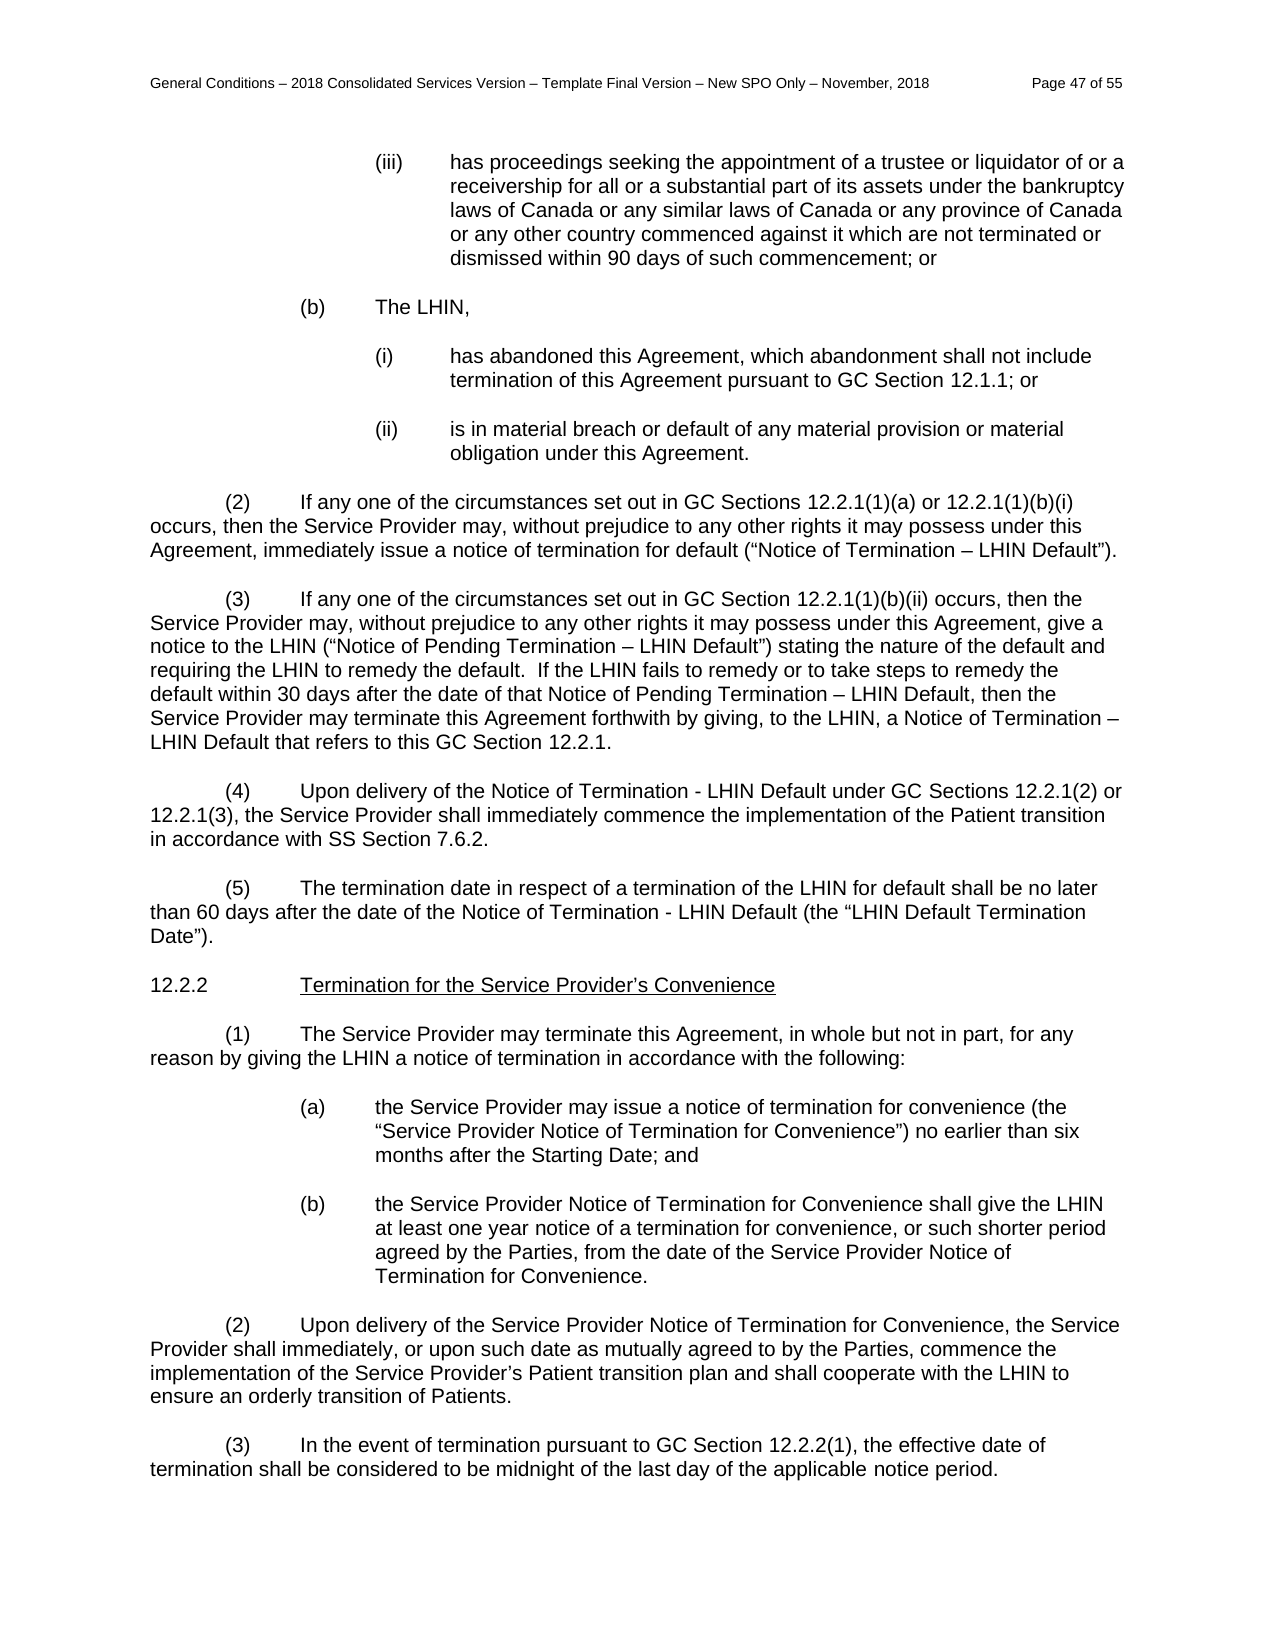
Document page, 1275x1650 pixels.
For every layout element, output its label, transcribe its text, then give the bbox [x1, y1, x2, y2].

subtitle is in material breach or default of any material provision or material obligation under this Agreement. [375, 417, 1125, 464]
subtitle has abandoned this Agreement, which abandonment shall not include termination of this Agreement pursuant to GC Section 12.1.1; or [375, 344, 1125, 392]
subtitle the Service Provider may issue a notice of termination for convenience (the “Service Provider Notice of Termination for Convenience”) no earlier than six months after the Starting Date; and [300, 1095, 1125, 1167]
subtitle The Service Provider may terminate this Agreement, in whole but not in part, for any reason by giving the LHIN a notice of termination in accordance with the following: [150, 1022, 1125, 1070]
subtitle If any one of the circumstances set out in GC Sections 12.2.1(1)(a) or 12.2.1(1)(b)(i) occurs, then the Service Provider may, without prejudice to any other rights it may possess under this Agreement, immediately issue a notice of termination for default (“Notice of Termination – LHIN Default”). [150, 489, 1125, 561]
subtitle If any one of the circumstances set out in GC Section 12.2.1(1)(b)(ii) occurs, then the Service Provider may, without prejudice to any other rights it may possess under this Agreement, give a notice to the LHIN (“Notice of Pending Termination – LHIN Default”) stating the nature of the default and requiring the LHIN to remedy the default. If the LHIN fails to remedy or to take steps to remedy the default within 30 days after the date of that Notice of Pending Termination – LHIN Default, then the Service Provider may terminate this Agreement forthwith by giving, to the LHIN, a Notice of Termination – LHIN Default that refers to this GC Section 12.2.1. [150, 586, 1125, 754]
subtitle In the event of termination pursuant to GC Section 12.2.2(1), the effective date of termination shall be considered to be midnight of the last day of the applicable notice period. [150, 1433, 1125, 1481]
subtitle has proceedings seeking the appointment of a trustee or liquidator of or a receivership for all or a substantial part of its assets under the bankruptcy laws of Canada or any similar laws of Canada or any province of Canada or any other country commenced against it which are not terminated or dismissed within 90 days of such commencement; or [375, 150, 1125, 270]
subtitle Termination for the Service Provider’s Convenience [150, 973, 1125, 997]
subtitle Upon delivery of the Service Provider Notice of Termination for Convenience, the Service Provider shall immediately, or upon such date as mutually agreed to by the Parties, commence the implementation of the Service Provider’s Patient transition plan and shall cooperate with the LHIN to ensure an orderly transition of Patients. [150, 1312, 1125, 1408]
subtitle The termination date in respect of a termination of the LHIN for default shall be no later than 60 days after the date of the Notice of Termination - LHIN Default (the “LHIN Default Termination Date”). [150, 876, 1125, 948]
subtitle Upon delivery of the Notice of Termination - LHIN Default under GC Sections 12.2.1(2) or 12.2.1(3), the Service Provider shall immediately commence the implementation of the Patient transition in accordance with SS Section 7.6.2. [150, 779, 1125, 851]
subtitle the Service Provider Notice of Termination for Convenience shall give the LHIN at least one year notice of a termination for convenience, or such shorter period agreed by the Parties, from the date of the Service Provider Notice of Termination for Convenience. [300, 1192, 1125, 1287]
subtitle The LHIN, [300, 295, 1125, 319]
